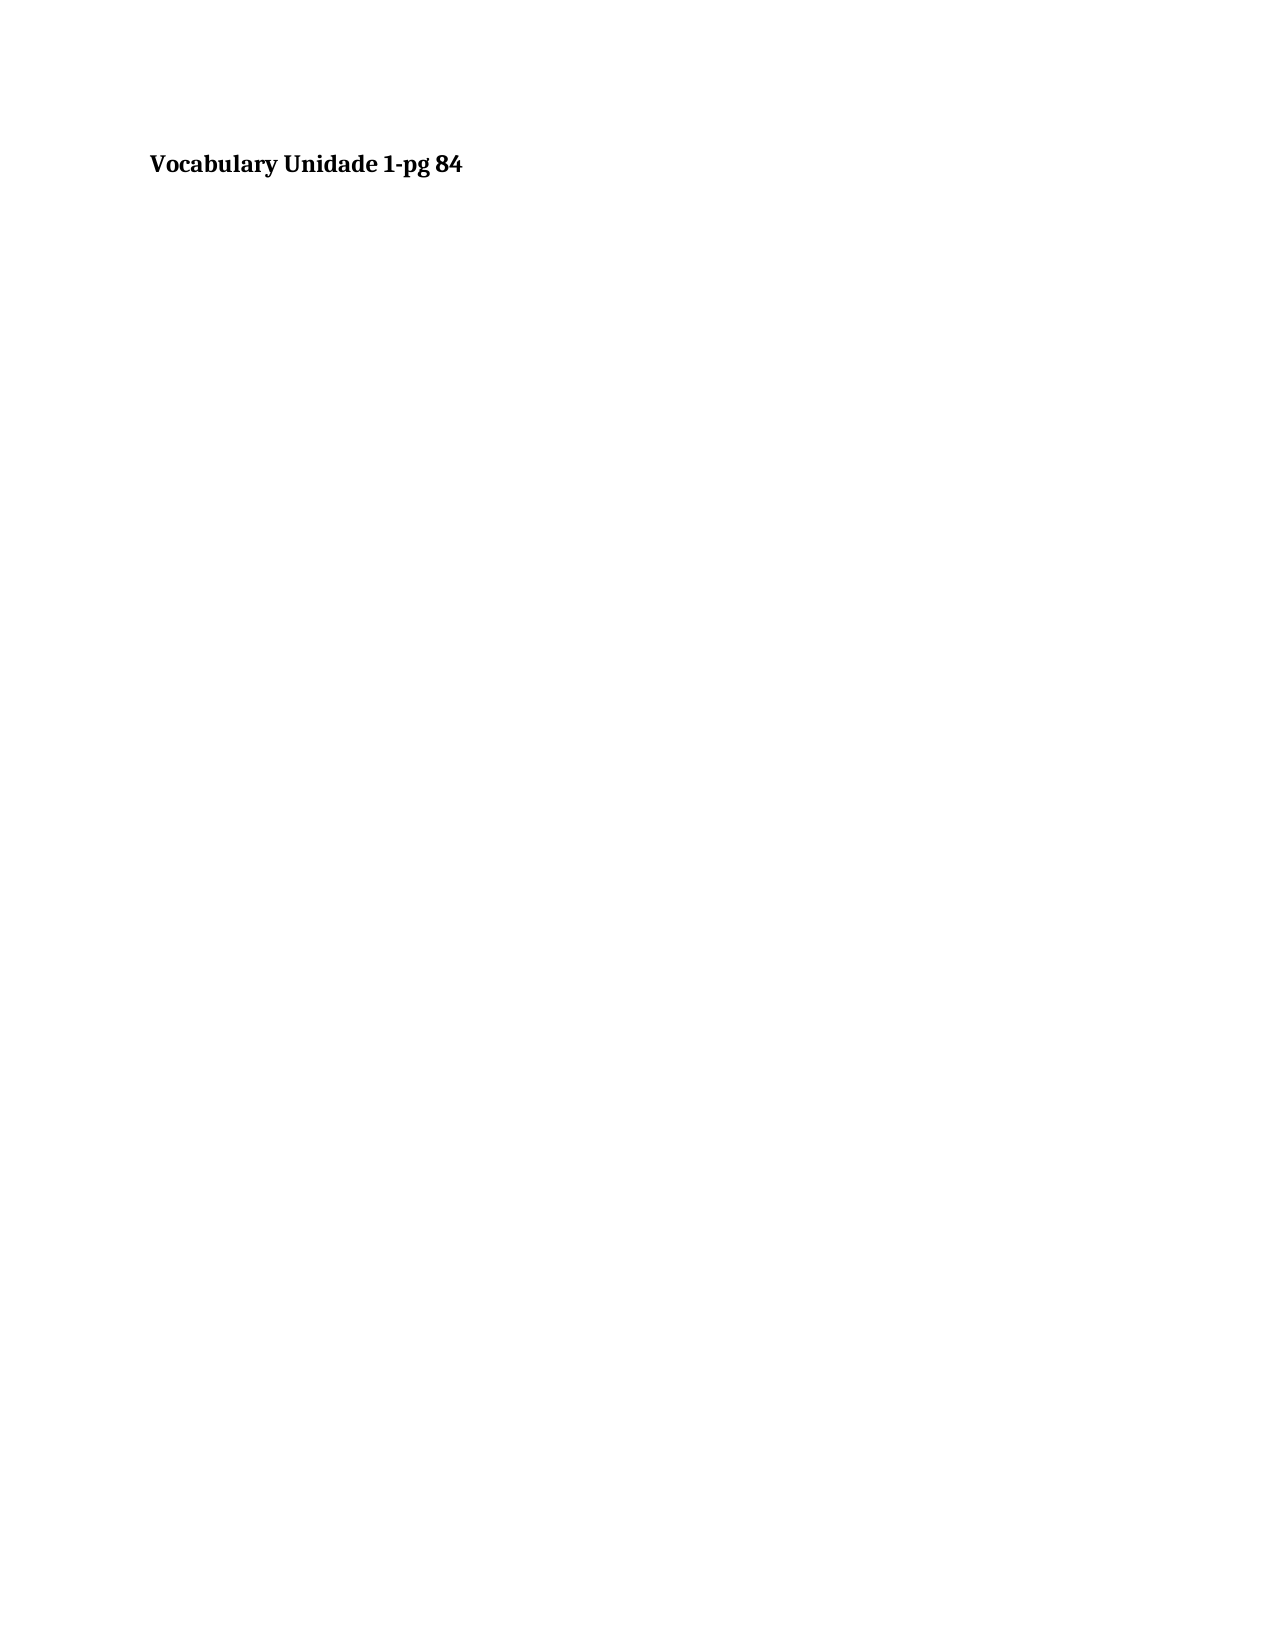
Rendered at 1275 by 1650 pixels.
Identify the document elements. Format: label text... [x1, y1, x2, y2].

text Vocabulary Unidade 1-pg 84 [150, 150, 1125, 179]
